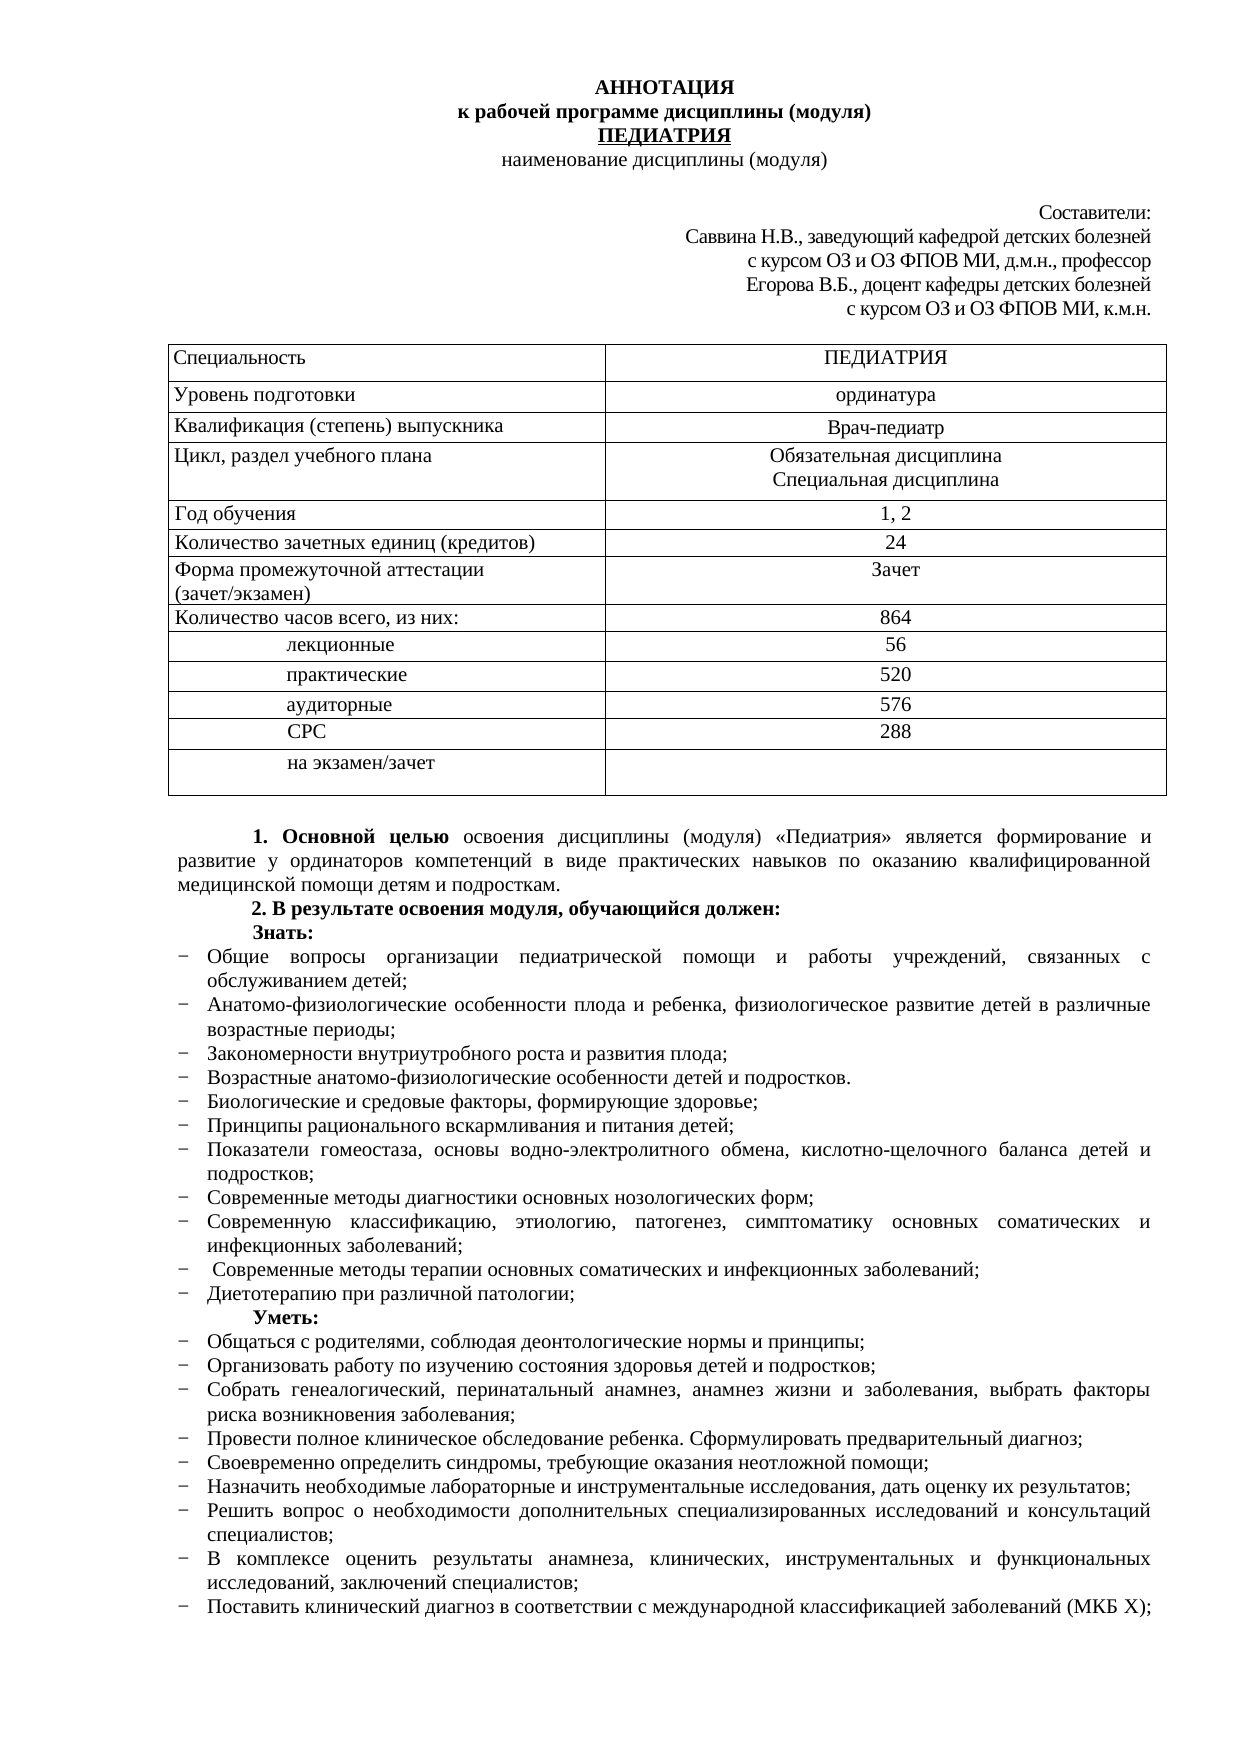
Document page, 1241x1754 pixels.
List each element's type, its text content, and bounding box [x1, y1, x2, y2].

text с курсом ОЗ и ОЗ ФПОВ МИ, к.м.н. [177, 296, 1152, 320]
table_cell Квалификация (степень) выпускника [169, 413, 605, 442]
table_cell Уровень подготовки [169, 382, 605, 412]
text Уметь: [177, 1305, 1152, 1329]
list Современную классификацию, этиологию, патогенез, симптоматику основных соматических и инфекционных заболеваний; [177, 1209, 1152, 1257]
table_cell Зачет [606, 557, 1166, 603]
list Поставить клинический диагноз в соответствии с международной классификацией заболеваний (МКБ X); [177, 1594, 1152, 1618]
list Принципы рационального вскармливания и питания детей; [177, 1113, 1152, 1137]
list Собрать генеалогический, перинатальный анамнез, анамнез жизни и заболевания, выбрать факторы риска возникновения заболевания; [177, 1377, 1152, 1426]
table_cell Цикл, раздел учебного плана [169, 443, 605, 500]
list Биологические и средовые факторы, формирующие здоровье; [177, 1089, 1152, 1113]
table_cell аудиторные [169, 692, 605, 718]
table_cell 520 [606, 662, 1166, 691]
table_cell на экзамен/зачет [169, 750, 605, 795]
list Современные методы терапии основных соматических и инфекционных заболеваний; [177, 1257, 1152, 1281]
text Саввина Н.В., заведующий кафедрой детских болезней [177, 224, 1152, 248]
table_cell Обязательная дисциплина Специальная дисциплина [606, 443, 1166, 500]
table_cell 576 [606, 692, 1166, 718]
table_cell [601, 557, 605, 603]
list Закономерности внутриутробного роста и развития плода; [177, 1041, 1152, 1064]
text АННОТАЦИЯ [177, 75, 1152, 99]
list Общаться с родителями, соблюдая деонтологические нормы и принципы; [177, 1329, 1152, 1353]
text Составители: [177, 200, 1152, 224]
table_cell практические [169, 662, 605, 691]
list Диетотерапию при различной патологии; [177, 1281, 1152, 1305]
table_cell Количество часов всего, из них: [169, 605, 605, 631]
table_cell 864 [606, 605, 1166, 631]
list Показатели гомеостаза, основы водно-электролитного обмена, кислотно-щелочного баланса детей и подростков; [177, 1137, 1152, 1185]
table_cell СРС [169, 719, 605, 749]
table_header Специальность [169, 345, 605, 381]
list Общие вопросы организации педиатрической помощи и работы учреждений, связанных с обслуживанием детей; [177, 944, 1152, 992]
list Организовать работу по изучению состояния здоровья детей и подростков; [177, 1353, 1152, 1377]
table_cell 1, 2 [606, 501, 1166, 529]
list Современные методы диагностики основных нозологических форм; [177, 1185, 1152, 1209]
table_header ПЕДИАТРИЯ [606, 345, 1166, 381]
table_cell Год обучения [169, 501, 605, 529]
table_cell ординатура [606, 382, 1166, 412]
list Возрастные анатомо-физиологические особенности детей и подростков. [177, 1064, 1152, 1089]
list Провести полное клиническое обследование ребенка. Сформулировать предварительный диагноз; [177, 1426, 1152, 1449]
list Назначить необходимые лабораторные и инструментальные исследования, дать оценку их результатов; [177, 1474, 1152, 1498]
table_cell Врач-педиатр [606, 413, 1166, 442]
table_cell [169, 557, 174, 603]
list Своевременно определить синдромы, требующие оказания неотложной помощи; [177, 1449, 1152, 1474]
table_cell 24 [606, 530, 1166, 556]
table_cell лекционные [169, 632, 605, 661]
text ПЕДИАТРИЯ [177, 123, 1152, 147]
text с курсом ОЗ и ОЗ ФПОВ МИ, д.м.н., профессор [177, 248, 1152, 272]
text наименование дисциплины (модуля) [177, 147, 1152, 171]
text Знать: [177, 920, 1152, 944]
text к рабочей программе дисциплины (модуля) [177, 99, 1152, 123]
table_cell [606, 750, 1166, 795]
table_cell 288 [606, 719, 1166, 749]
text Егорова В.Б., доцент кафедры детских болезней [177, 272, 1152, 296]
text 1. Основной целью освоения дисциплины (модуля) «Педиатрия» является формирование и развитие у ординаторов компетенций в виде практических навыков по оказанию квалифицированной медицинской помощи детям и подросткам. [177, 824, 1152, 896]
table_cell 56 [606, 632, 1166, 661]
list Анатомо-физиологические особенности плода и ребенка, физиологическое развитие детей в различные возрастные периоды; [177, 992, 1152, 1041]
list В комплексе оценить результаты анамнеза, клинических, инструментальных и функциональных исследований, заключений специалистов; [177, 1546, 1152, 1594]
table_cell Количество зачетных единиц (кредитов) [169, 530, 605, 556]
list Решить вопрос о необходимости дополнительных специализированных исследований и консультаций специалистов; [177, 1498, 1152, 1546]
text 2. В результате освоения модуля, обучающийся должен: [177, 896, 1152, 920]
